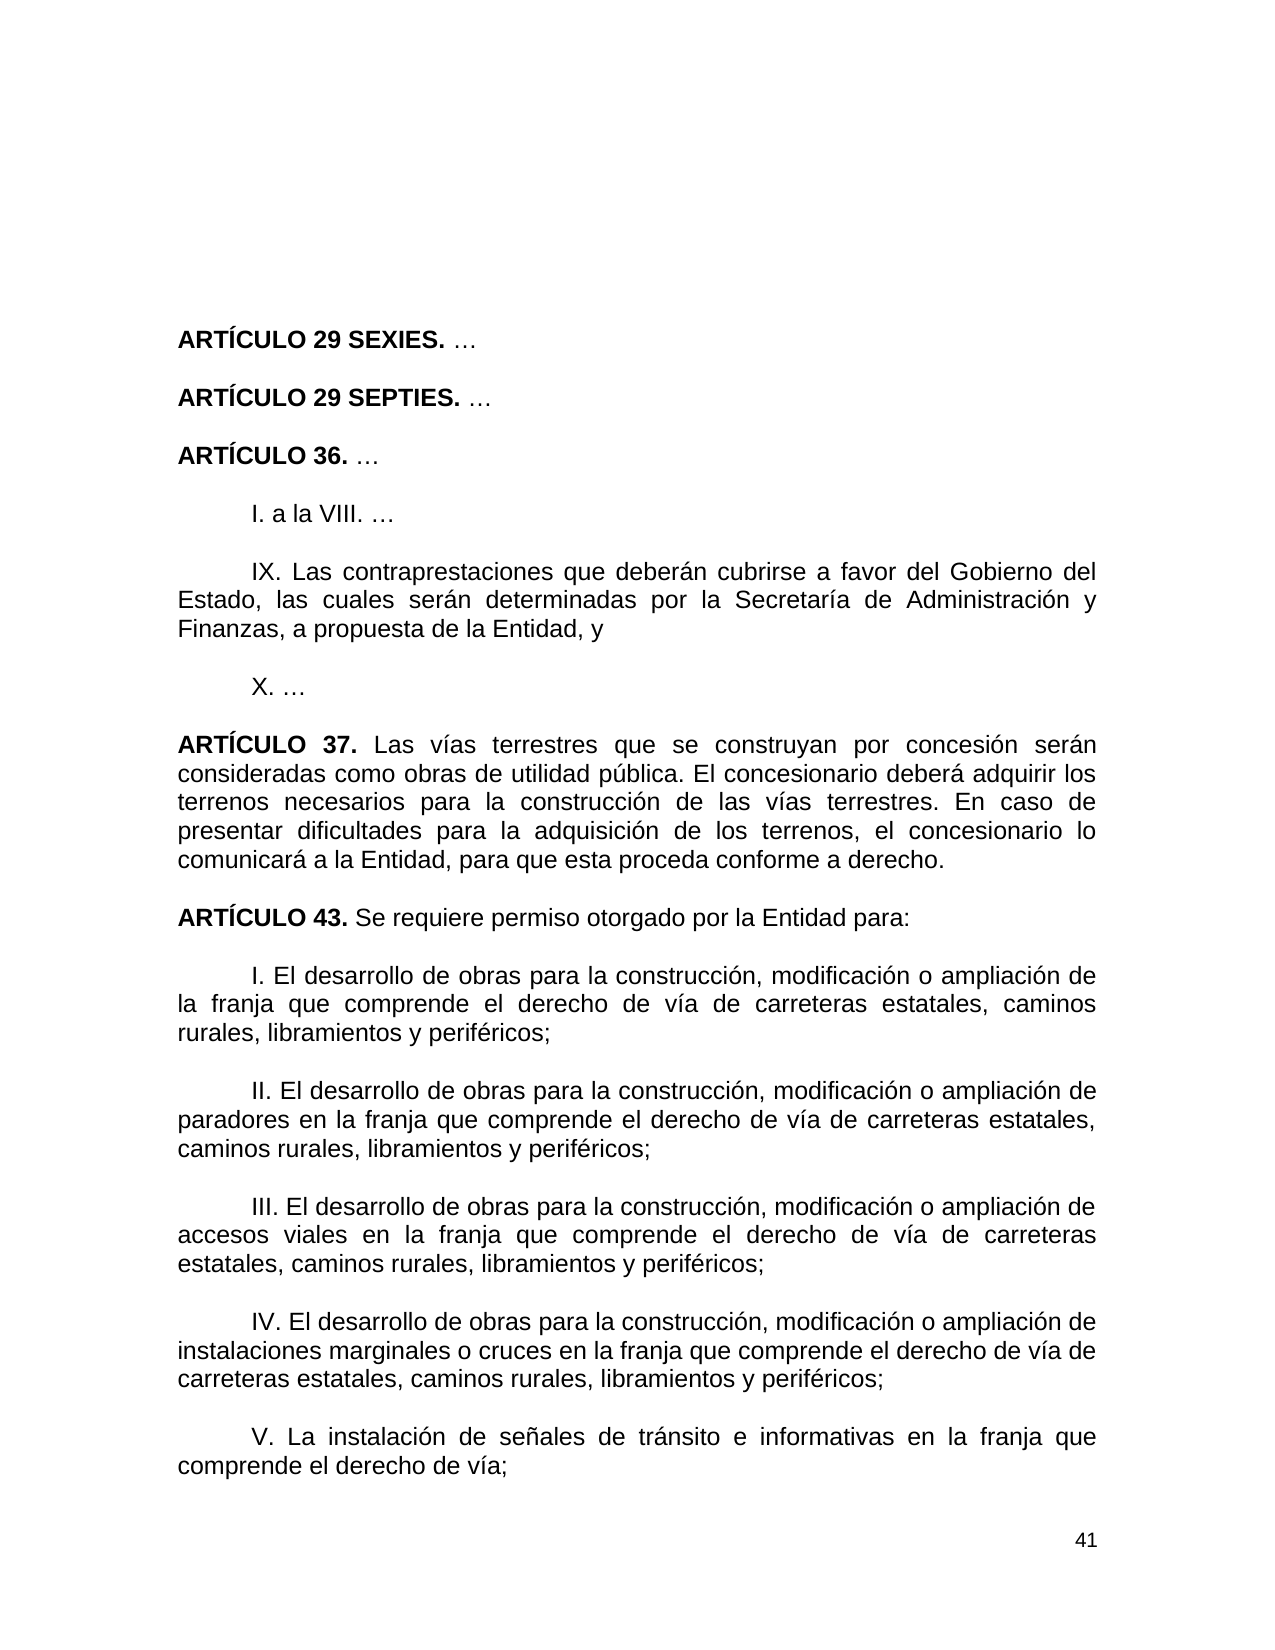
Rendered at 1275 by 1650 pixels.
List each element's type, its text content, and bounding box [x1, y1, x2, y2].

text II. El desarrollo de obras para la construcción, modificación o ampliación de paradores en la franja que comprende el derecho de vía de carreteras estatales, caminos rurales, libramientos y periféricos; [177, 1076, 1098, 1162]
text ARTÍCULO 43. Se requiere permiso otorgado por la Entidad para: [177, 903, 1098, 932]
text I. El desarrollo de obras para la construcción, modificación o ampliación de la franja que comprende el derecho de vía de carreteras estatales, caminos rurales, libramientos y periféricos; [177, 961, 1098, 1047]
text I. a la VIII. … [177, 499, 1098, 527]
text IX. Las contraprestaciones que deberán cubrirse a favor del Gobierno del Estado, las cuales serán determinadas por la Secretaría de Administración y Finanzas, a propuesta de la Entidad, y [177, 557, 1098, 643]
text ARTÍCULO 36. … [177, 441, 1098, 469]
text IV. El desarrollo de obras para la construcción, modificación o ampliación de instalaciones marginales o cruces en la franja que comprende el derecho de vía de carreteras estatales, caminos rurales, libramientos y periféricos; [177, 1307, 1098, 1393]
text ARTÍCULO 37. Las vías terrestres que se construyan por concesión serán consideradas como obras de utilidad pública. El concesionario deberá adquirir los terrenos necesarios para la construcción de las vías terrestres. En caso de presentar dificultades para la adquisición de los terrenos, el concesionario lo comunicará a la Entidad, para que esta proceda conforme a derecho. [177, 730, 1098, 874]
text ARTÍCULO 29 SEXIES. … [177, 325, 1098, 354]
text ARTÍCULO 29 SEPTIES. … [177, 383, 1098, 412]
text III. El desarrollo de obras para la construcción, modificación o ampliación de accesos viales en la franja que comprende el derecho de vía de carreteras estatales, caminos rurales, libramientos y periféricos; [177, 1192, 1098, 1278]
text X. … [177, 672, 1098, 701]
text V. La instalación de señales de tránsito e informativas en la franja que comprende el derecho de vía; [177, 1422, 1098, 1480]
